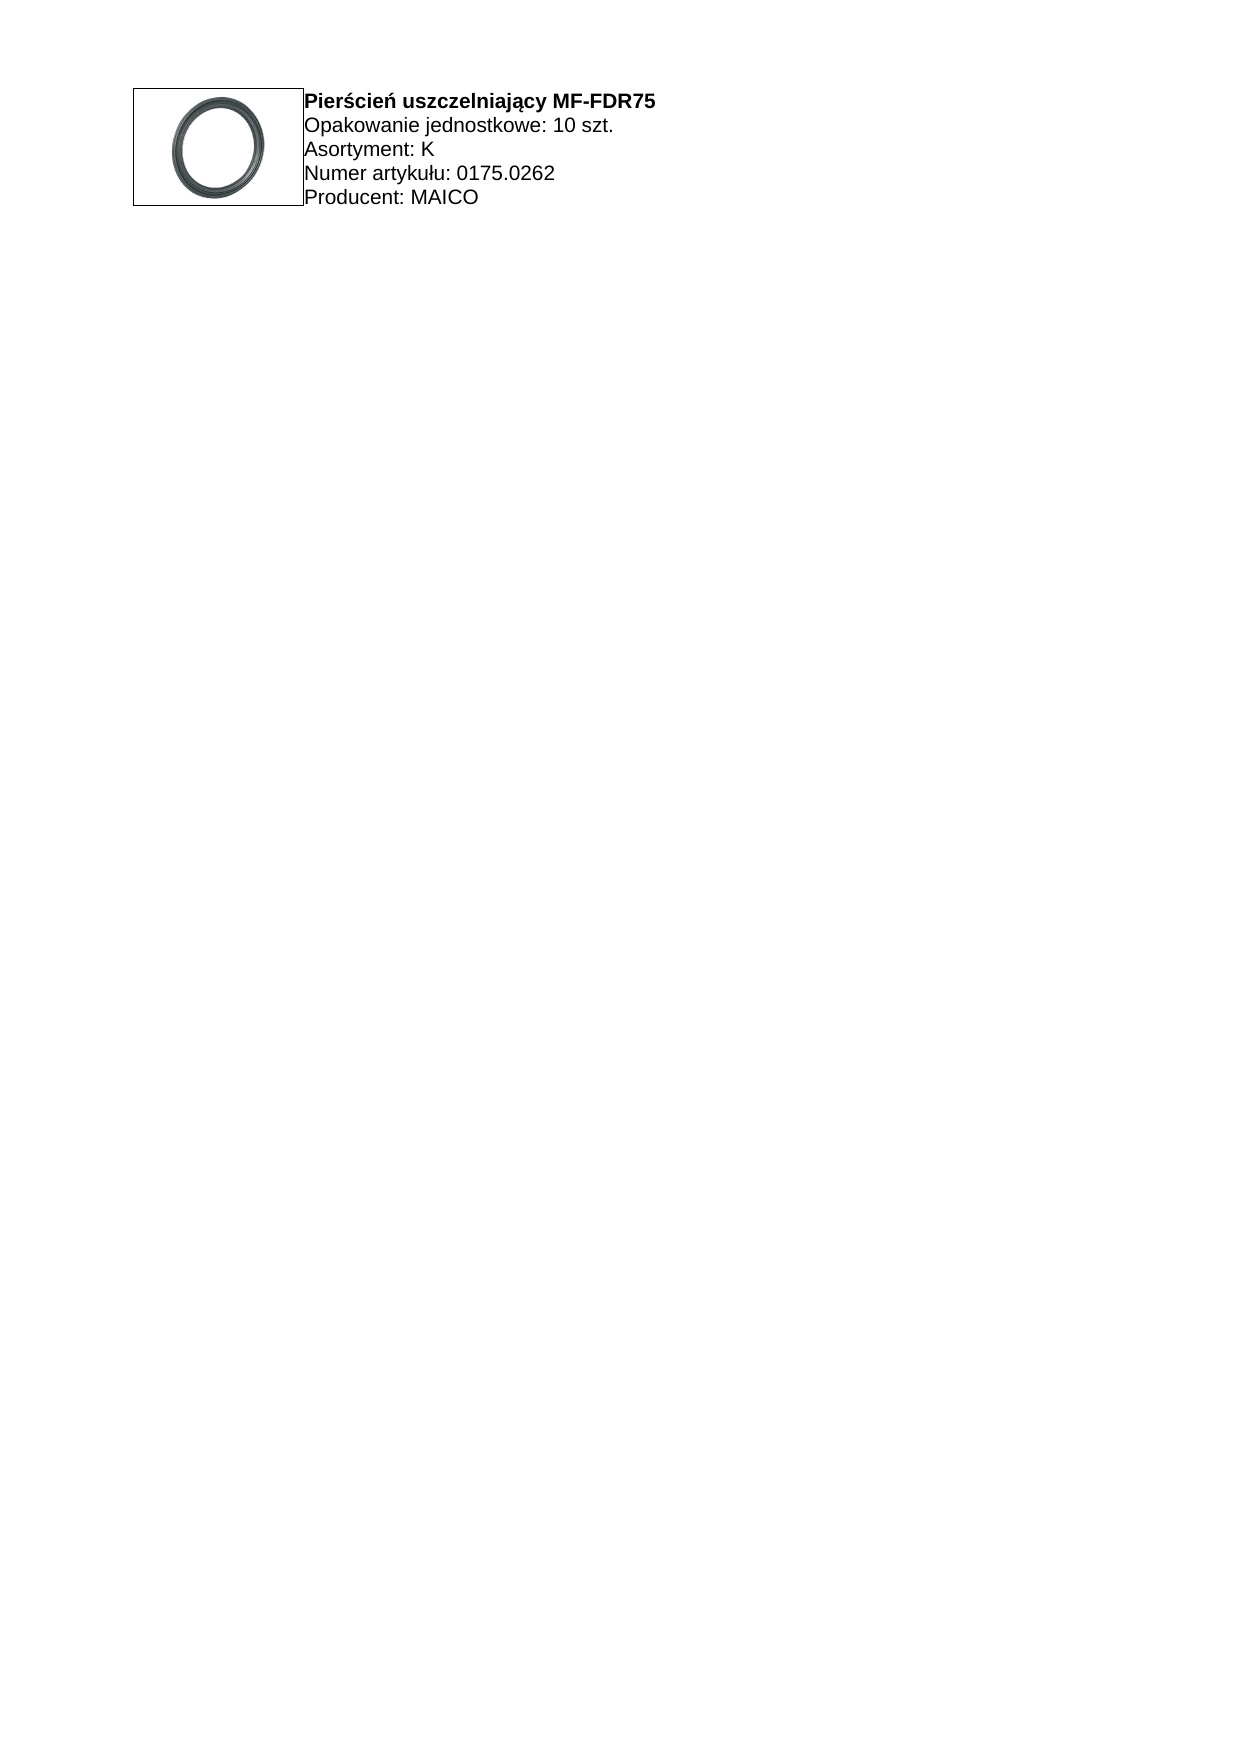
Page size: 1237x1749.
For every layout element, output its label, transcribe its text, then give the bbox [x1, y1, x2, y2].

text Pierścień uszczelniający MF-FDR75Opakowanie jednostkowe: 10 szt.Asortyment: K Numer artykułu: 0175.0262Producent: MAICO [133, 89, 1148, 208]
picture [134, 89, 303, 205]
